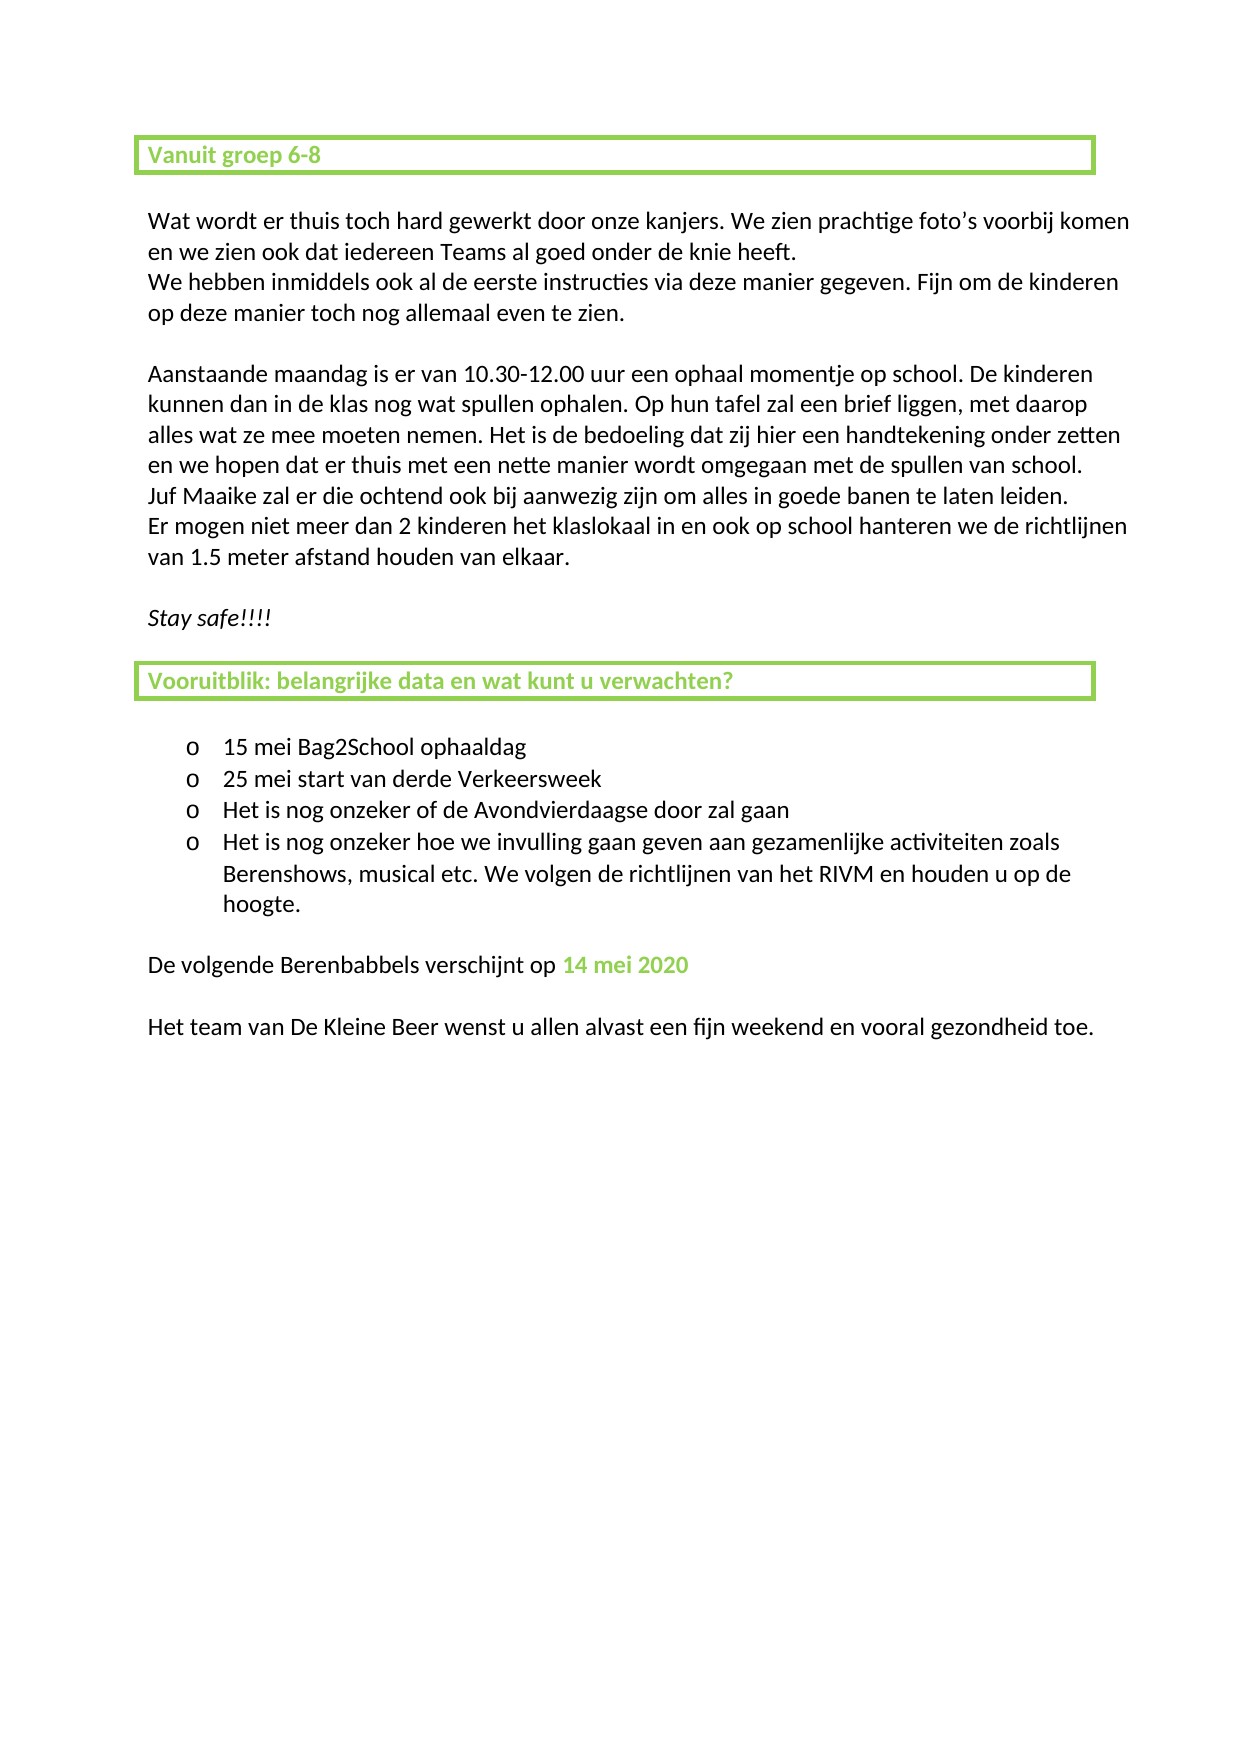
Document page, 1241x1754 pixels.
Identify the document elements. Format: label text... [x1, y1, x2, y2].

text Er mogen niet meer dan 2 kinderen het klaslokaal in en ook op school hanteren we de richtlijnen van 1.5 meter afstand houden van elkaar. [148, 511, 1137, 572]
list 15 mei Bag2School ophaaldag [185, 731, 1137, 763]
text Juf Maaike zal er die ochtend ook bij aanwezig zijn om alles in goede banen te laten leiden. [148, 480, 1137, 511]
list 25 mei start van derde Verkeersweek [185, 763, 1137, 794]
text Stay safe!!!! [148, 602, 1137, 633]
text Wat wordt er thuis toch hard gewerkt door onze kanjers. We zien prachtige foto’s voorbij komen en we zien ook dat iedereen Teams al goed onder de knie heeft. [148, 205, 1137, 266]
list Het is nog onzeker of de Avondvierdaagse door zal gaan [185, 794, 1137, 826]
list Het is nog onzeker hoe we invulling gaan geven aan gezamenlijke activiteiten zoals Berenshows, musical etc. We volgen de richtlijnen van het RIVM en houden u op de hoogte. [185, 826, 1137, 919]
text Aanstaande maandag is er van 10.30-12.00 uur een ophaal momentje op school. De kinderen kunnen dan in de klas nog wat spullen ophalen. Op hun tafel zal een brief liggen, met daarop alles wat ze mee moeten nemen. Het is de bedoeling dat zij hier een handtekening onder zetten en we hopen dat er thuis met een nette manier wordt omgegaan met de spullen van school. [148, 358, 1137, 480]
table_header Vanuit groep 6-8 [139, 140, 1091, 170]
text We hebben inmiddels ook al de eerste instructies via deze manier gegeven. Fijn om de kinderen op deze manier toch nog allemaal even te zien. [148, 266, 1137, 327]
table_header Vooruitblik: belangrijke data en wat kunt u verwachten? [139, 665, 1091, 696]
text De volgende Berenbabbels verschijnt op 14 mei 2020 [148, 950, 1137, 980]
text Het team van De Kleine Beer wenst u allen alvast een fijn weekend en vooral gezondheid toe. [148, 1011, 1137, 1041]
